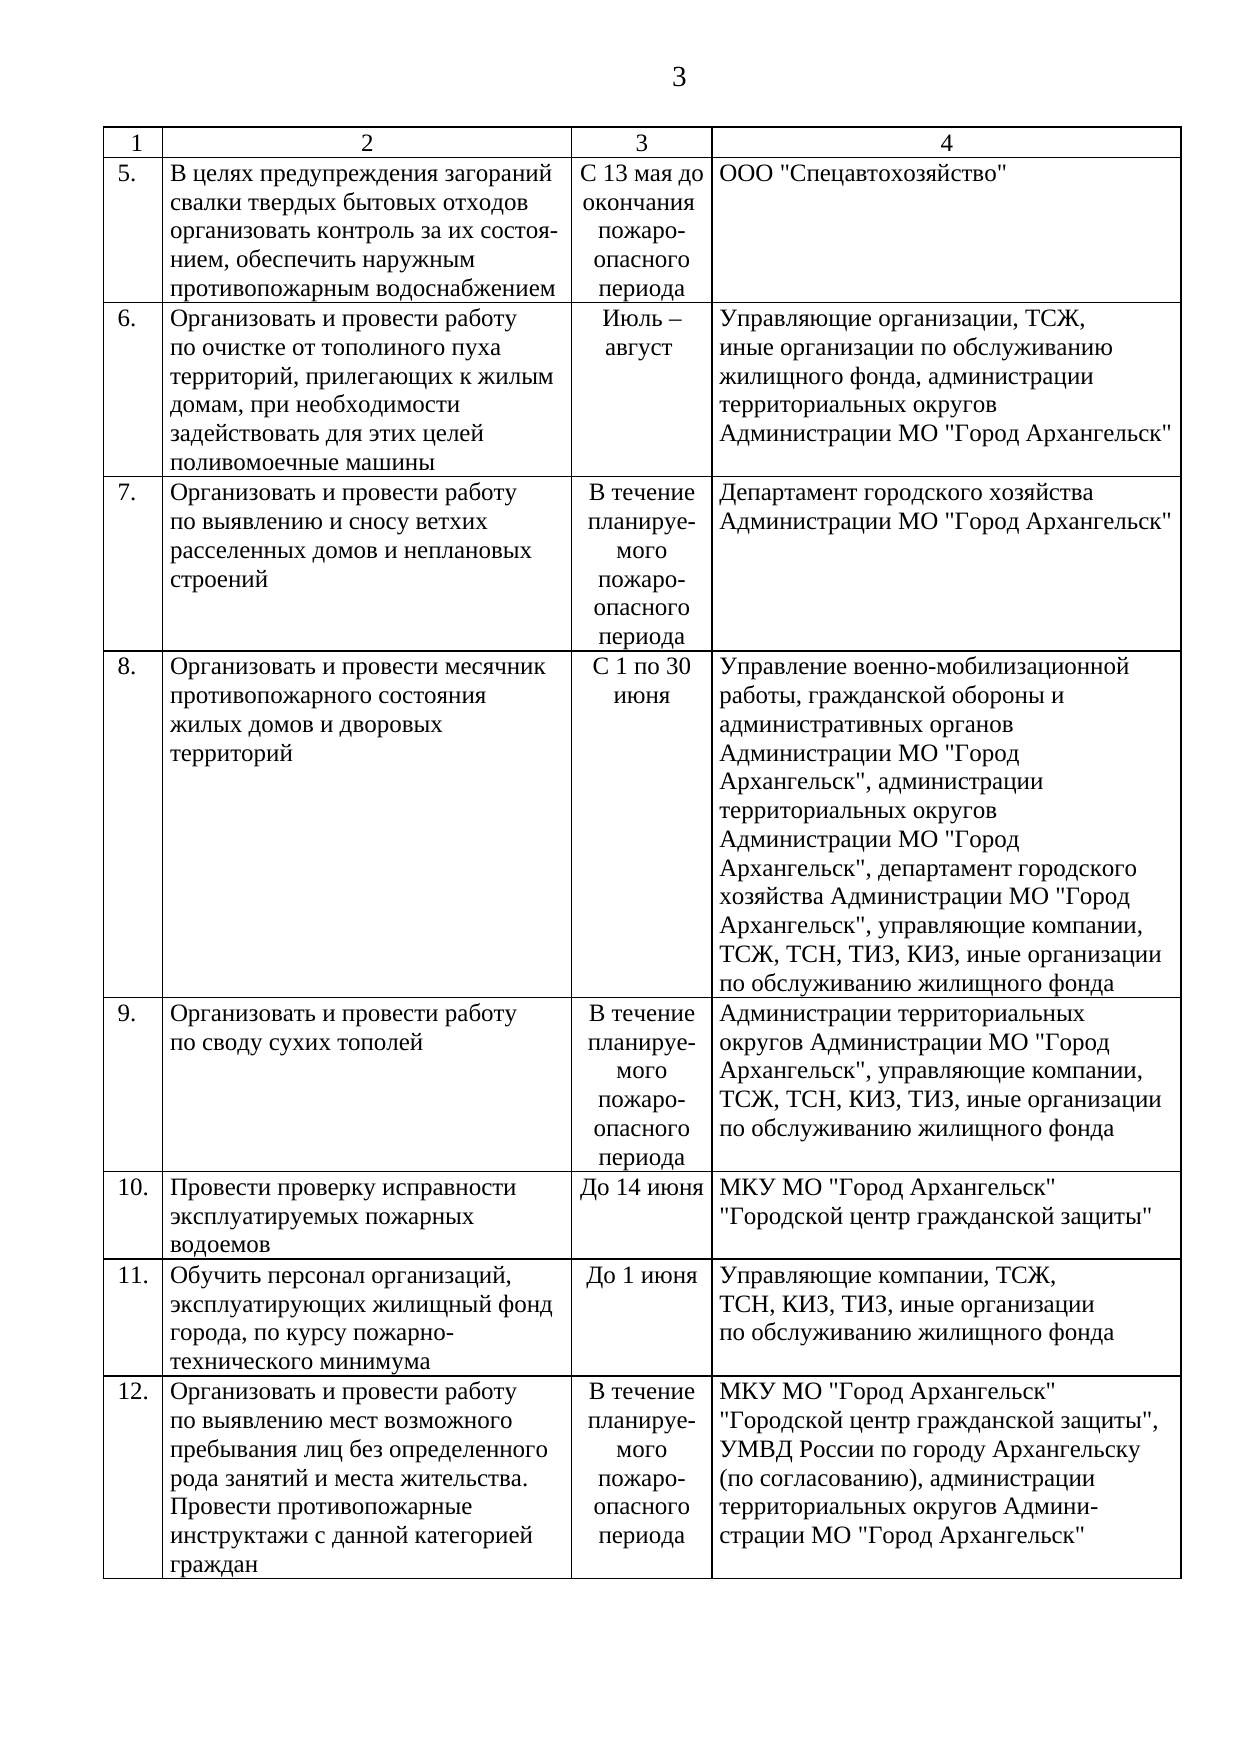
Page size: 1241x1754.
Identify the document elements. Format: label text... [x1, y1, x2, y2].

table_header 1 [104, 128, 162, 156]
table_cell [104, 1377, 162, 1578]
table_cell [104, 652, 162, 996]
table_cell Организовать и провести работу по выявлению мест возможного пребывания лиц без определенного рода занятий и места жительства. Провести противопожарные инструктажи с данной категорией граждан [163, 1377, 571, 1578]
table_cell Организовать и провести работу по своду сухих тополей [163, 998, 571, 1171]
table_cell Управляющие компании, ТСЖ, ТСН, КИЗ, ТИЗ, иные организации по обслуживанию жилищного фонда [713, 1260, 1180, 1375]
table_cell ООО "Спецавтохозяйство" [713, 158, 1180, 302]
table_cell Организовать и провести работу по очистке от тополиного пуха территорий, прилегающих к жилым домам, при необходимости задействовать для этих целей поливомоечные машины [163, 303, 571, 476]
table_cell [104, 998, 162, 1171]
table_cell Администрации территориальных округов Администрации МО "Город Архангельск", управляющие компании, ТСЖ, ТСН, КИЗ, ТИЗ, иные организации по обслуживанию жилищного фонда [713, 998, 1180, 1171]
table_cell С 13 мая до окончания пожаро-опасного периода [572, 158, 711, 302]
table_cell Обучить персонал организаций, эксплуатирующих жилищный фонд города, по курсу пожарно-технического минимума [163, 1260, 571, 1375]
table_cell Управляющие организации, ТСЖ, иные организации по обслуживанию жилищного фонда, администрации территориальных округов Администрации МО "Город Архангельск" [713, 303, 1180, 476]
table_header 2 [163, 128, 571, 156]
table_cell Провести проверку исправности эксплуатируемых пожарных водоемов [163, 1172, 571, 1258]
table_cell С 1 по 30 июня [572, 652, 711, 996]
table_cell До 14 июня [572, 1172, 711, 1258]
table_cell Июль – август [572, 303, 711, 476]
table_cell До 1 июня [572, 1260, 711, 1375]
table_cell [104, 303, 162, 476]
table_header 3 [572, 128, 711, 156]
table_cell Управление военно-мобилизационной работы, гражданской обороны и административных органов Администрации МО "Город Архангельск", администрации территориальных округов Администрации МО "Город Архангельск", департамент городского хозяйства Администрации МО "Город Архангельск", управляющие компании, ТСЖ, ТСН, ТИЗ, КИЗ, иные организации по обслуживанию жилищного фонда [713, 652, 1180, 996]
table_cell В течение планируе- мого пожаро- опасного периода [572, 1377, 711, 1578]
table_cell [104, 158, 162, 302]
table_cell В течение планируе- мого пожаро- опасного периода [572, 477, 711, 650]
table_cell [104, 1172, 162, 1258]
table_cell Организовать и провести работу по выявлению и сносу ветхих расселенных домов и неплановых строений [163, 477, 571, 650]
table_cell В течение планируе- мого пожаро- опасного периода [572, 998, 711, 1171]
table_cell [104, 477, 162, 650]
table_cell [104, 1260, 162, 1375]
table_cell Организовать и провести месячник противопожарного состояния жилых домов и дворовых территорий [163, 652, 571, 996]
table_cell Департамент городского хозяйства Администрации МО "Город Архангельск" [713, 477, 1180, 650]
table_cell МКУ МО "Город Архангельск" "Городской центр гражданской защиты", УМВД России по городу Архангельску (по согласованию), администрации территориальных округов Админи-страции МО "Город Архангельск" [713, 1377, 1180, 1578]
table_cell МКУ МО "Город Архангельск" "Городской центр гражданской защиты" [713, 1172, 1180, 1258]
table_header 4 [713, 128, 1180, 156]
table_cell В целях предупреждения загораний свалки твердых бытовых отходов организовать контроль за их состоя-нием, обеспечить наружным противопожарным водоснабжением [163, 158, 571, 302]
